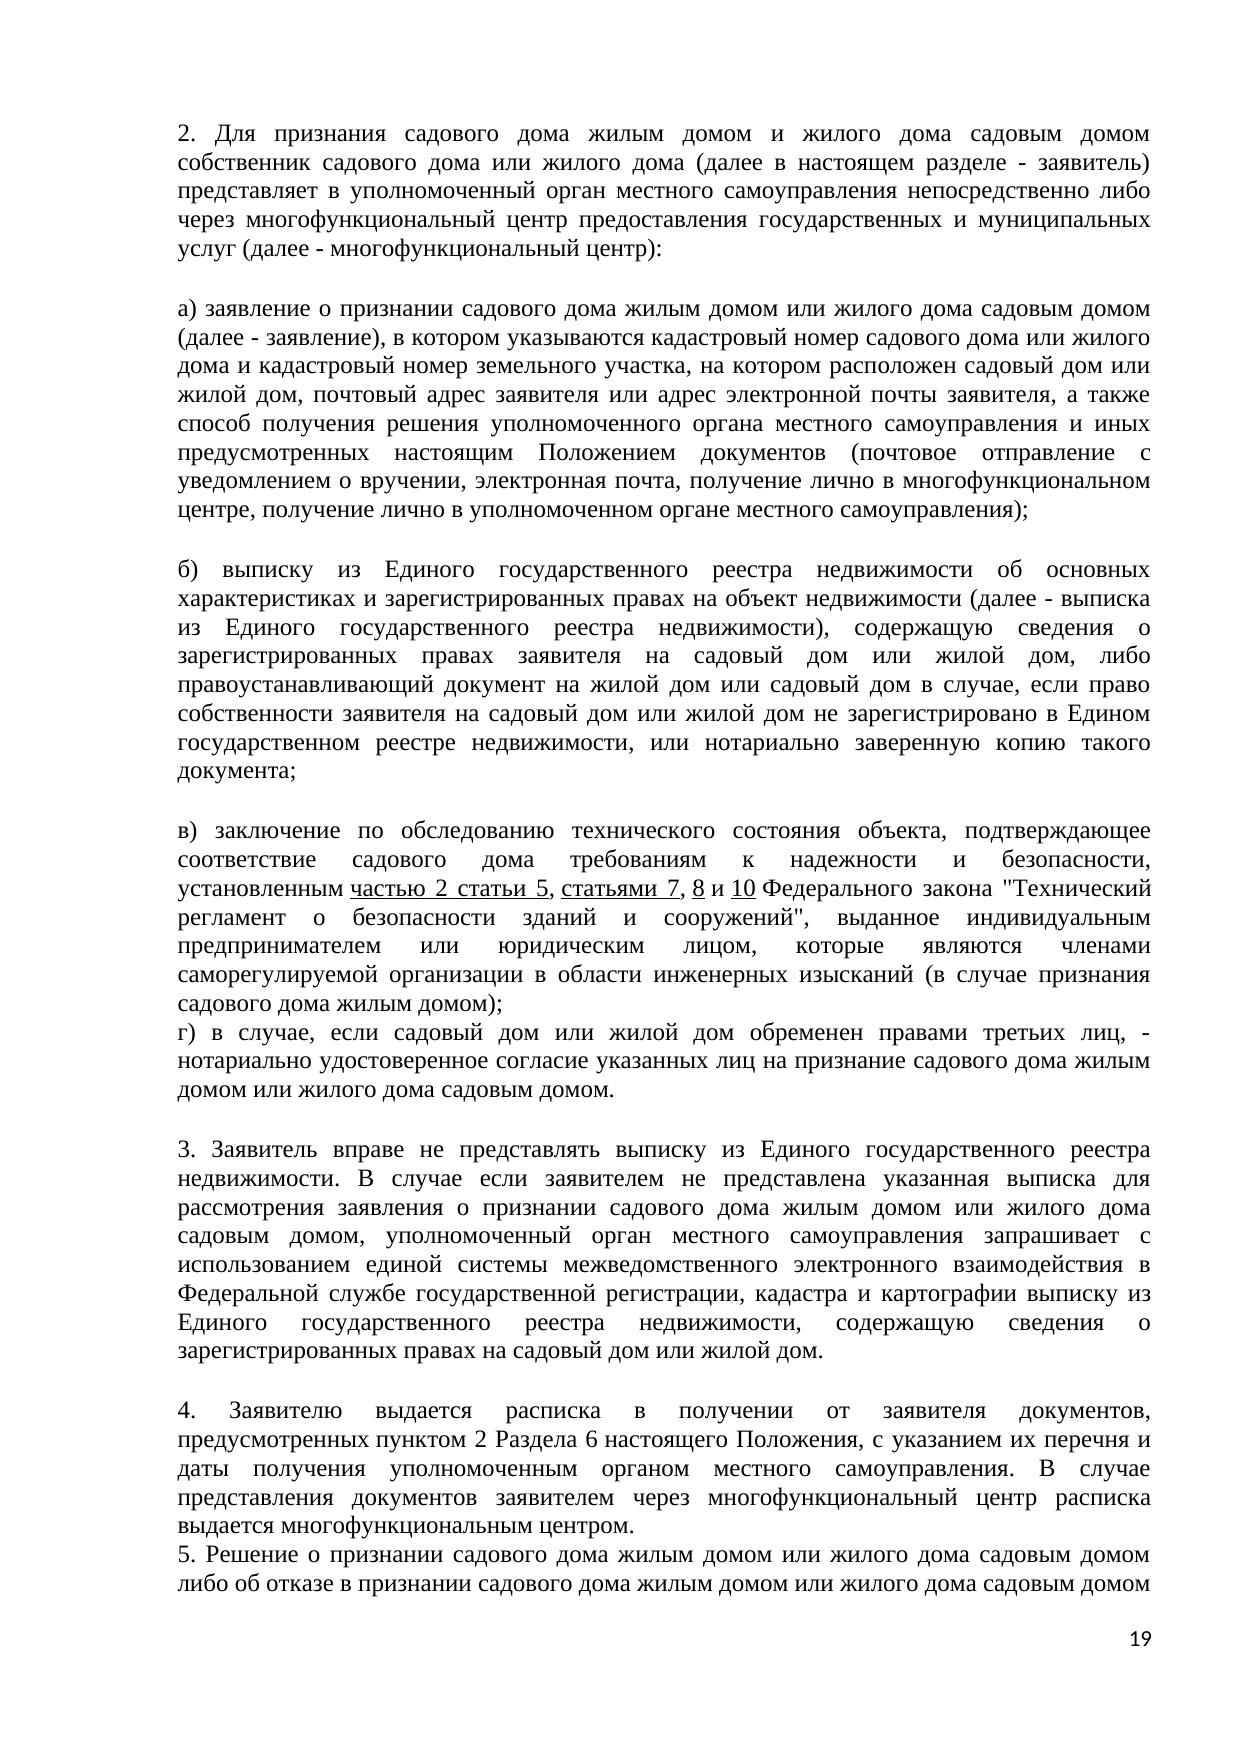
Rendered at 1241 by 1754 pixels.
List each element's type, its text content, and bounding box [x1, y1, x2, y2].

text г) в случае, если садовый дом или жилой дом обременен правами третьих лиц, - нотариально удостоверенное согласие указанных лиц на признание садового дома жилым домом или жилого дома садовым домом. [177, 1017, 1152, 1103]
text а) заявление о признании садового дома жилым домом или жилого дома садовым домом (далее - заявление), в котором указываются кадастровый номер садового дома или жилого дома и кадастровый номер земельного участка, на котором расположен садовый дом или жилой дом, почтовый адрес заявителя или адрес электронной почты заявителя, а также способ получения решения уполномоченного органа местного самоуправления и иных предусмотренных настоящим Положением документов (почтовое отправление с уведомлением о вручении, электронная почта, получение лично в многофункциональном центре, получение лично в уполномоченном органе местного самоуправления); [177, 293, 1152, 523]
text б) выписку из Единого государственного реестра недвижимости об основных характеристиках и зарегистрированных правах на объект недвижимости (далее - выписка из Единого государственного реестра недвижимости), содержащую сведения о зарегистрированных правах заявителя на садовый дом или жилой дом, либо правоустанавливающий документ на жилой дом или садовый дом в случае, если право собственности заявителя на садовый дом или жилой дом не зарегистрировано в Едином государственном реестре недвижимости, или нотариально заверенную копию такого документа; [177, 554, 1152, 784]
text в) заключение по обследованию технического состояния объекта, подтверждающее соответствие садового дома требованиям к надежности и безопасности, установленным частью 2 статьи 5, статьями 7, 8 и 10 Федерального закона "Технический регламент о безопасности зданий и сооружений", выданное индивидуальным предпринимателем или юридическим лицом, которые являются членами саморегулируемой организации в области инженерных изысканий (в случае признания садового дома жилым домом); [177, 816, 1152, 1017]
text 4. Заявителю выдается расписка в получении от заявителя документов, предусмотренных пунктом 2 Раздела 6 настоящего Положения, с указанием их перечня и даты получения уполномоченным органом местного самоуправления. В случае представления документов заявителем через многофункциональный центр расписка выдается многофункциональным центром. [177, 1396, 1152, 1539]
text 3. Заявитель вправе не представлять выписку из Единого государственного реестра недвижимости. В случае если заявителем не представлена указанная выписка для рассмотрения заявления о признании садового дома жилым домом или жилого дома садовым домом, уполномоченный орган местного самоуправления запрашивает с использованием единой системы межведомственного электронного взаимодействия в Федеральной службе государственной регистрации, кадастра и картографии выписку из Единого государственного реестра недвижимости, содержащую сведения о зарегистрированных правах на садовый дом или жилой дом. [177, 1134, 1152, 1364]
text 2. Для признания садового дома жилым домом и жилого дома садовым домом собственник садового дома или жилого дома (далее в настоящем разделе - заявитель) представляет в уполномоченный орган местного самоуправления непосредственно либо через многофункциональный центр предоставления государственных и муниципальных услуг (далее - многофункциональный центр): [177, 118, 1152, 262]
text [177, 1539, 1152, 1597]
